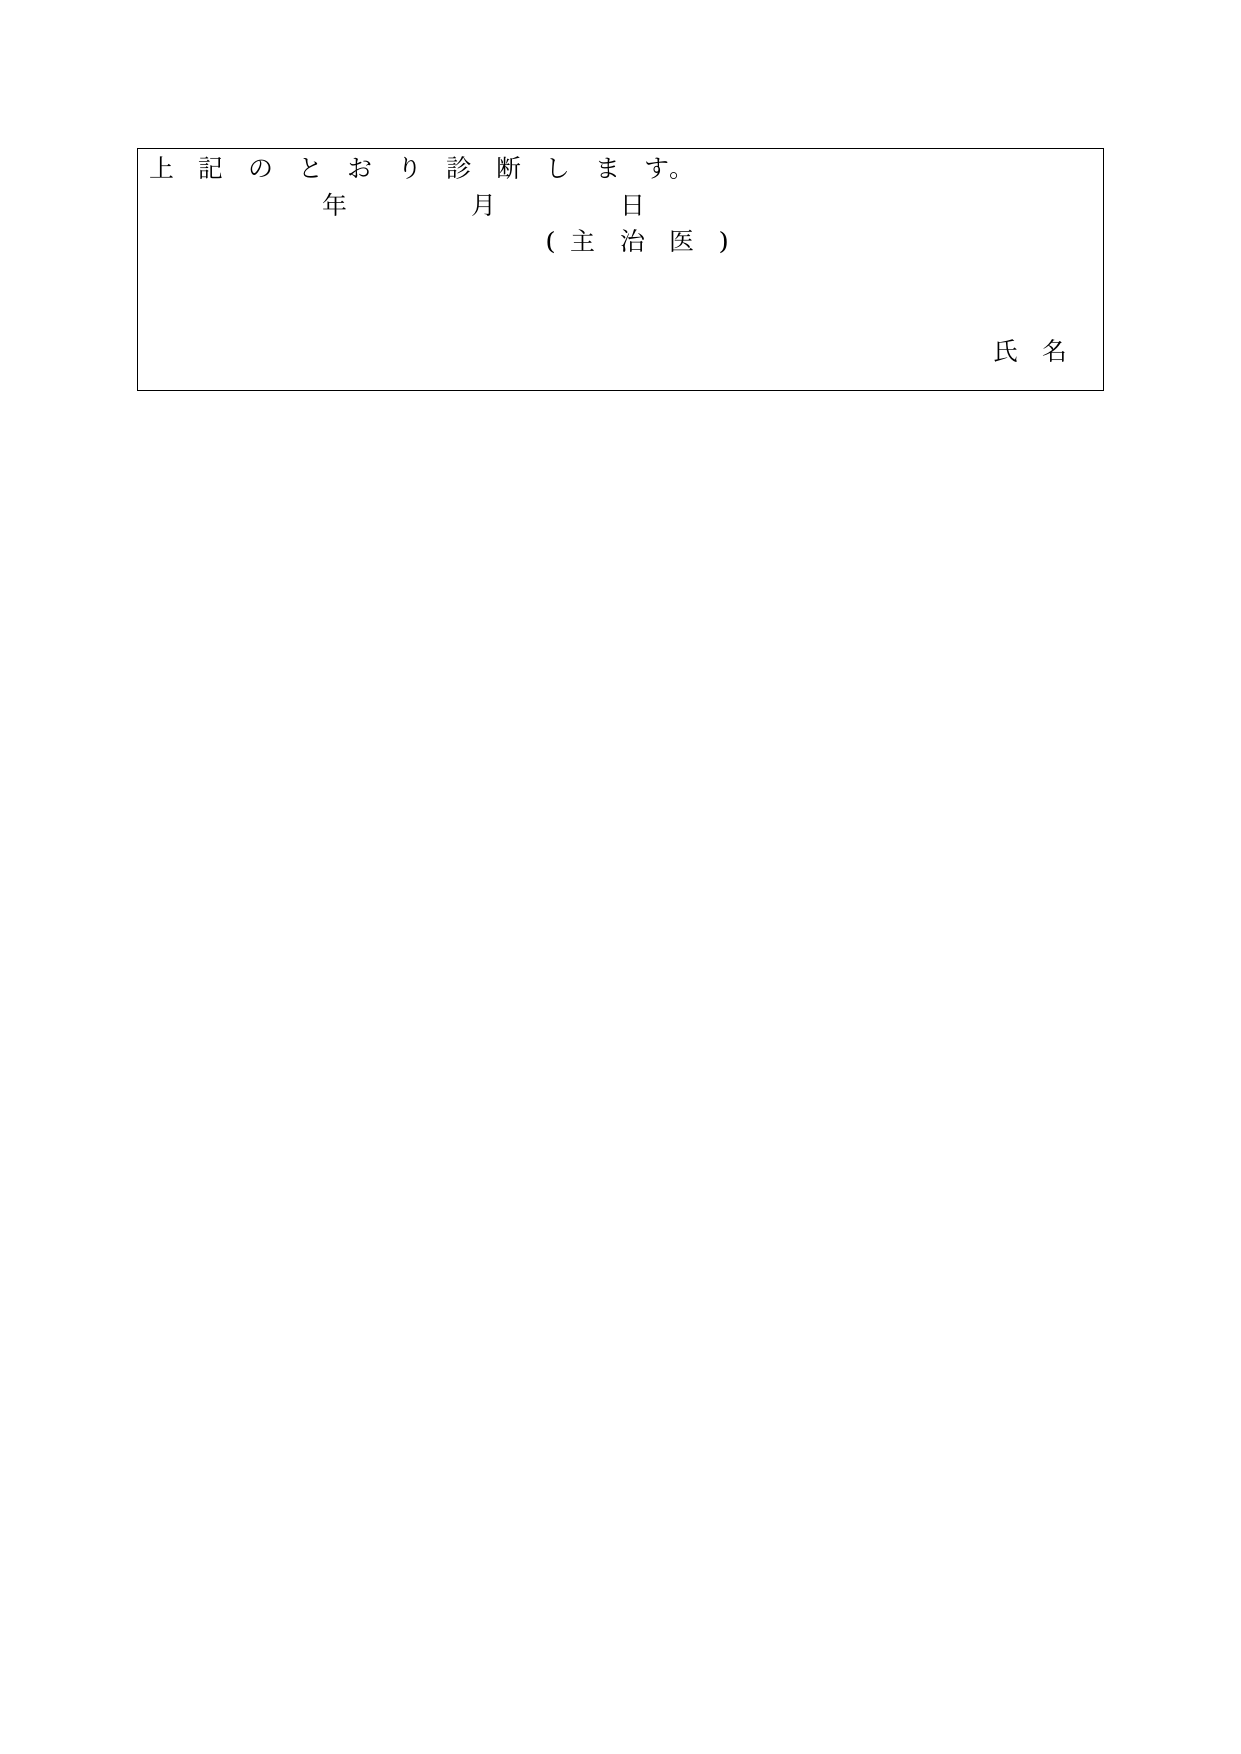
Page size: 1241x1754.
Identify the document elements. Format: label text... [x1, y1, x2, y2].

table_cell 上記のとおり診断します。 年 月 日 (主治医) 氏名 [138, 149, 1103, 390]
